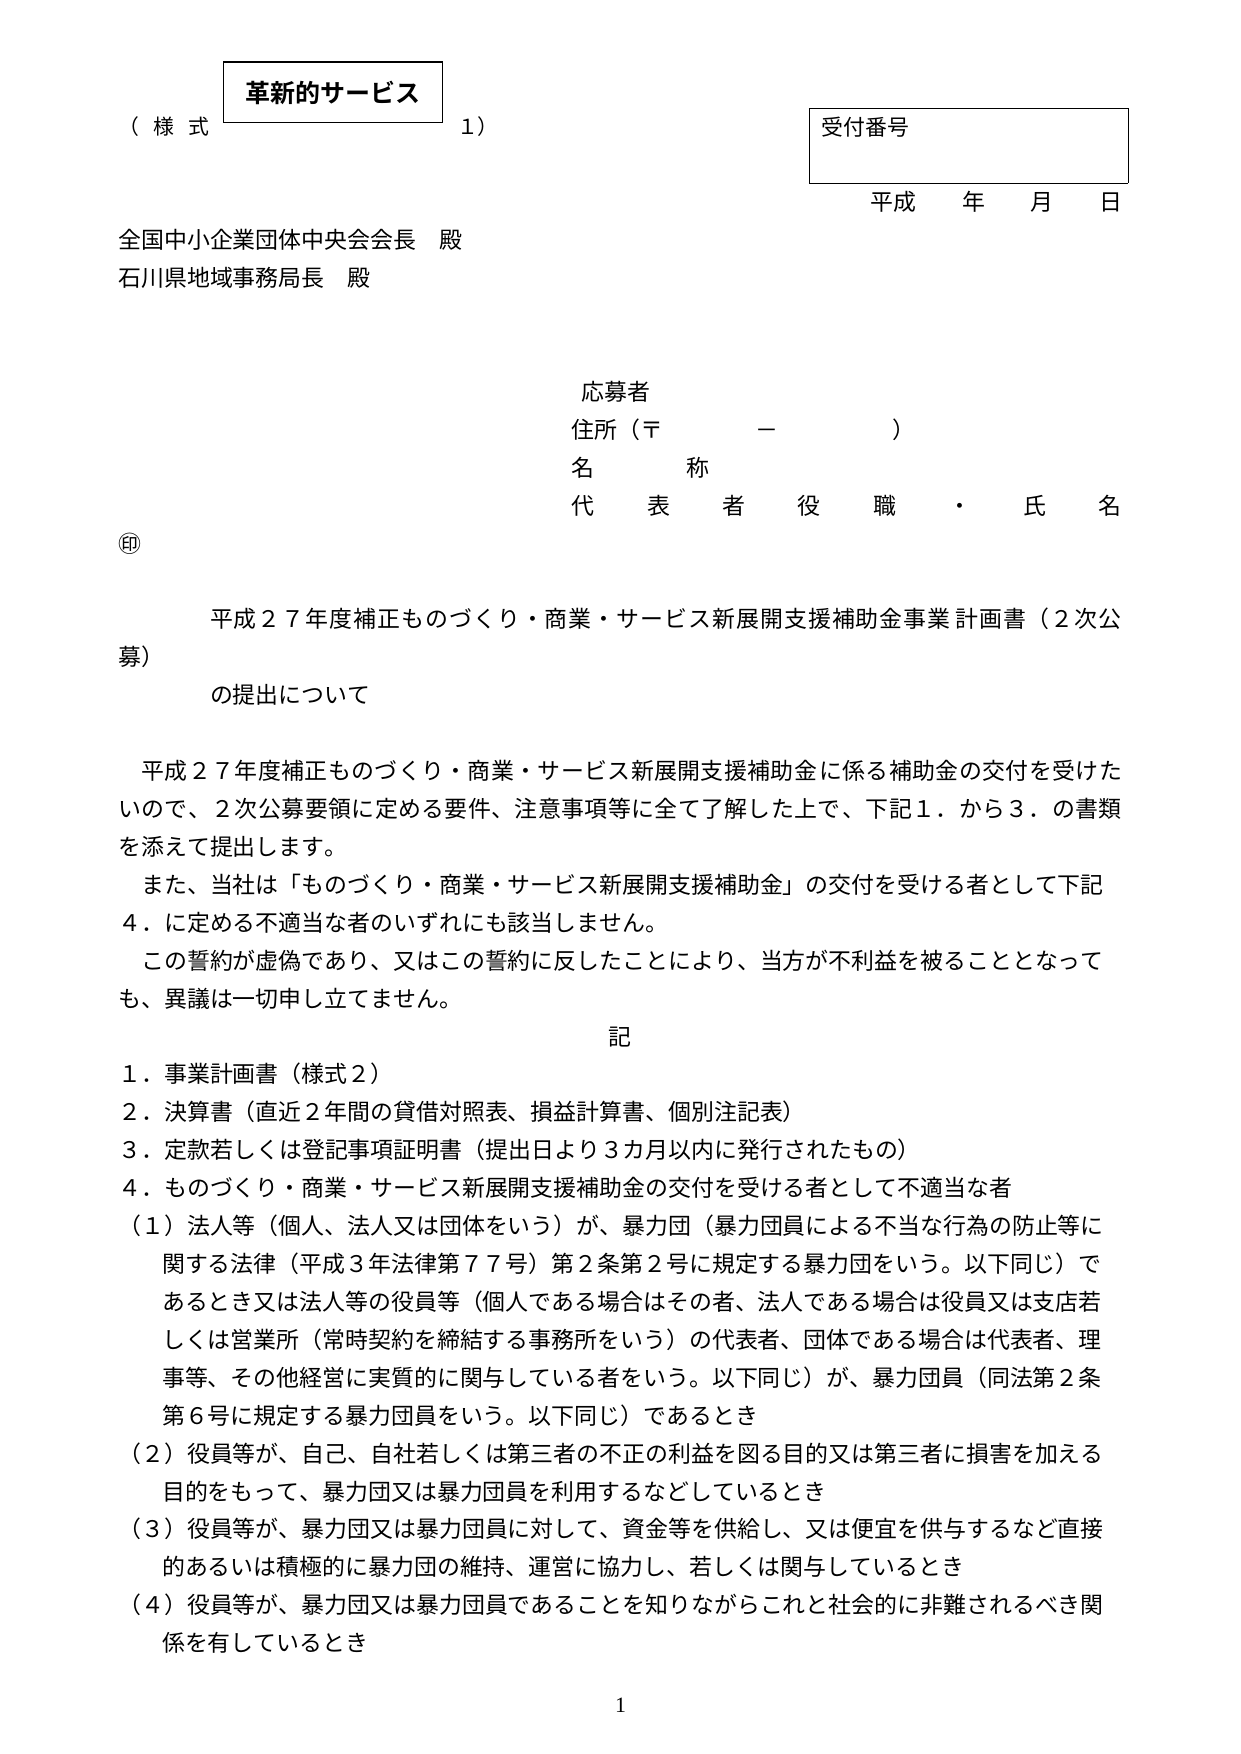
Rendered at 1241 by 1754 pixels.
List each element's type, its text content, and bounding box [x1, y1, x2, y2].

text １．事業計画書（様式２） [118, 1054, 1122, 1092]
text （３）役員等が、暴力団又は暴力団員に対して、資金等を供給し、又は便宜を供与するなど直接的あるいは積極的に暴力団の維持、運営に協力し、若しくは関与しているとき [118, 1509, 1122, 1585]
text 住所（〒 － ） [118, 409, 1122, 447]
text この誓約が虚偽であり、又はこの誓約に反したことにより、当方が不利益を被ることとなっても、異議は一切申し立てません。 [118, 940, 1122, 1016]
text 石川県地域事務局長 殿 [118, 258, 1122, 296]
text （４）役員等が、暴力団又は暴力団員であることを知りながらこれと社会的に非難されるべき関係を有しているとき [118, 1585, 1122, 1661]
text （１）法人等（個人、法人又は団体をいう）が、暴力団（暴力団員による不当な行為の防止等に関する法律（平成３年法律第７７号）第２条第２号に規定する暴力団をいう。以下同じ）であるとき又は法人等の役員等（個人である場合はその者、法人である場合は役員又は支店若しくは営業所（常時契約を締結する事務所をいう）の代表者、団体である場合は代表者、理事等、その他経営に実質的に関与している者をいう。以下同じ）が、暴力団員（同法第２条第６号に規定する暴力団員をいう。以下同じ）であるとき [118, 1206, 1122, 1433]
text 平成２７年度補正ものづくり・商業・サービス新展開支援補助金事業計画書（２次公募） [118, 599, 1122, 675]
text 全国中小企業団体中央会会長 殿 [118, 220, 1122, 258]
text ４．ものづくり・商業・サービス新展開支援補助金の交付を受ける者として不適当な者 [118, 1168, 1122, 1206]
text また、当社は「ものづくり・商業・サービス新展開支援補助金」の交付を受ける者として下記４．に定める不適当な者のいずれにも該当しません。 [118, 864, 1122, 940]
text の提出について [118, 675, 1122, 713]
text ２．決算書（直近２年間の貸借対照表、損益計算書、個別注記表） [118, 1092, 1122, 1130]
table_header 革新的サービス [224, 63, 442, 122]
text （様式１） [118, 106, 1122, 144]
text （２）役員等が、自己、自社若しくは第三者の不正の利益を図る目的又は第三者に損害を加える目的をもって、暴力団又は暴力団員を利用するなどしているとき [118, 1433, 1122, 1509]
text 平成 年 月 日 [118, 182, 1122, 220]
text ３．定款若しくは登記事項証明書（提出日より３カ月以内に発行されたもの） [118, 1130, 1122, 1168]
text 応募者 [118, 372, 1122, 409]
text 記 [118, 1016, 1122, 1054]
text 平成２７年度補正ものづくり・商業・サービス新展開支援補助金に係る補助金の交付を受けたいので、２次公募要領に定める要件、注意事項等に全て了解した上で、下記１．から３．の書類を添えて提出します。 [118, 751, 1122, 864]
text 名 称 [118, 447, 1122, 485]
text 代表者役職・氏名 ㊞ [118, 485, 1122, 561]
